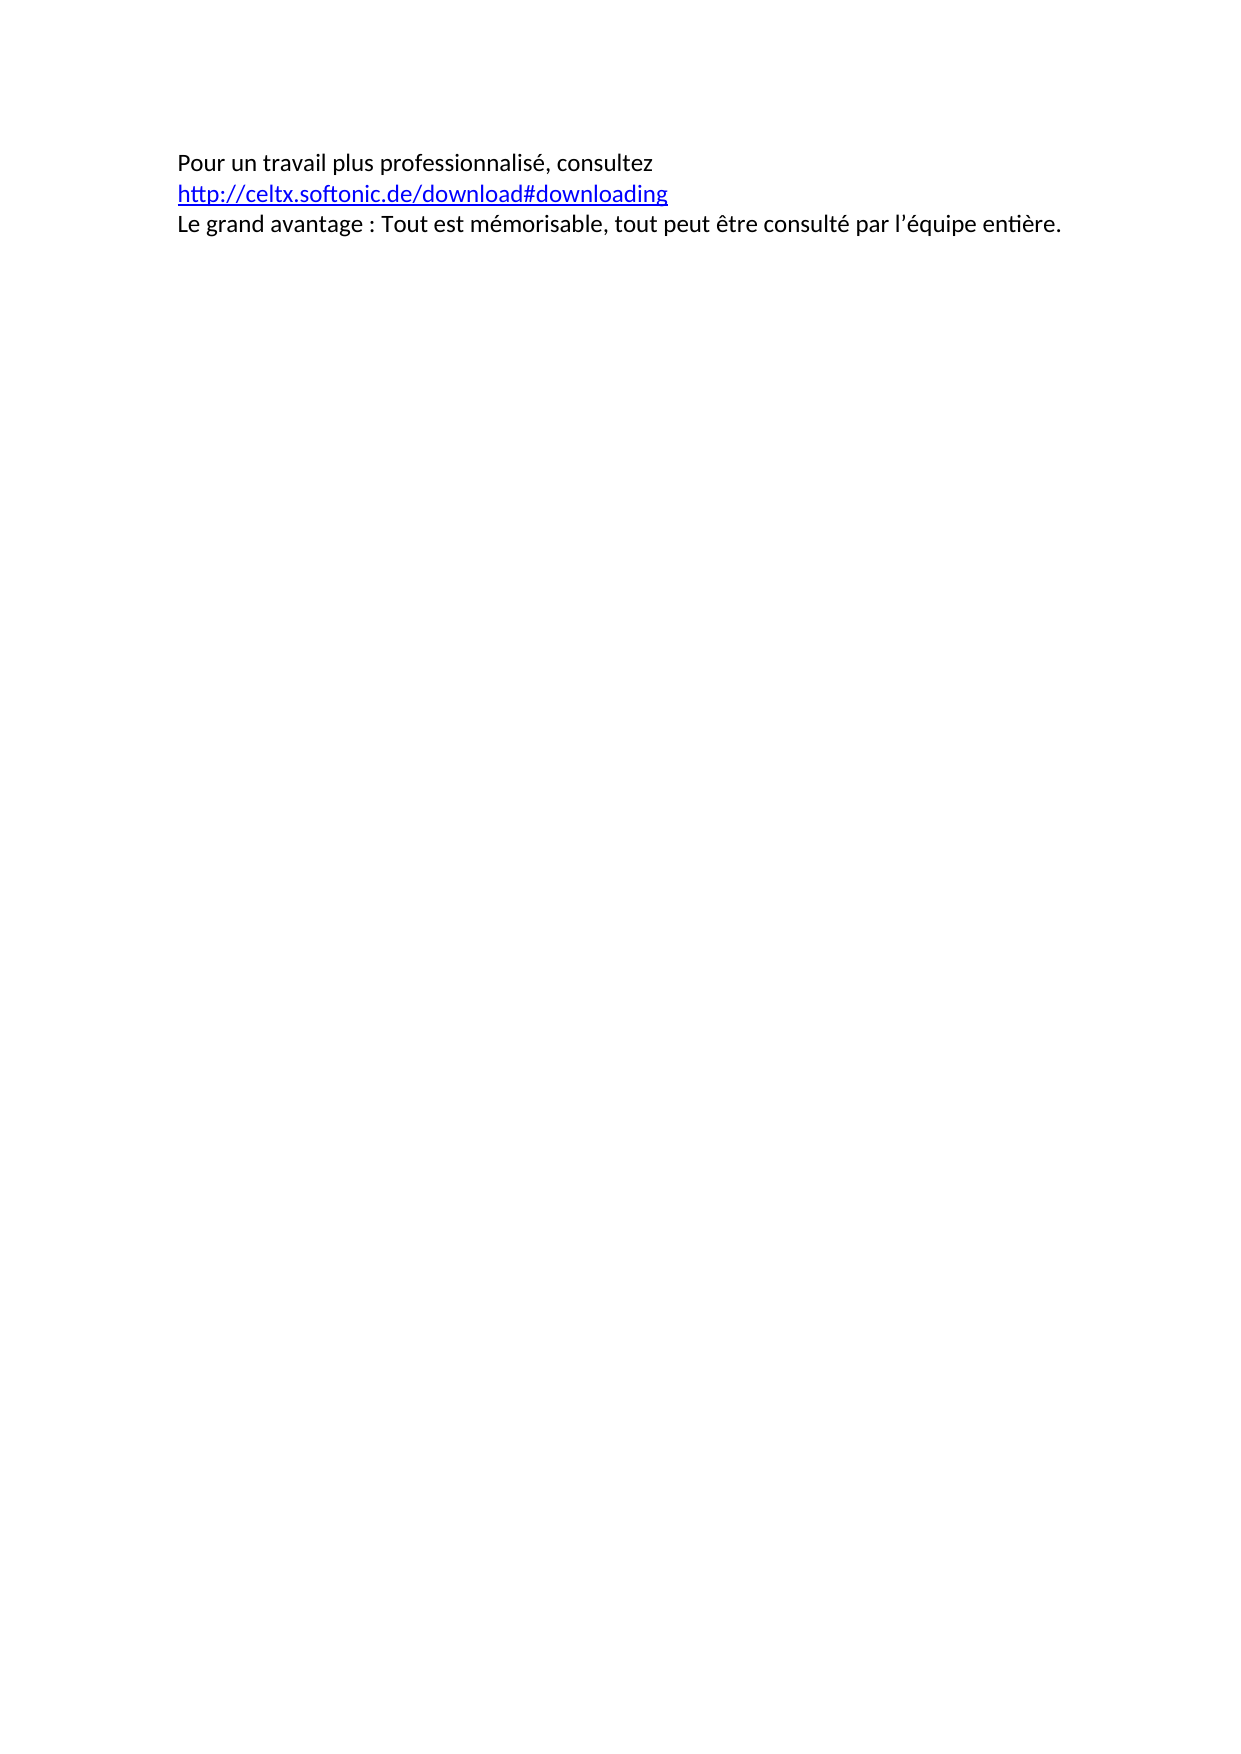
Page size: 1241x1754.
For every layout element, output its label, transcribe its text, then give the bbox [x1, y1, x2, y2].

list Le grand avantage : Tout est mémorisable, tout peut être consulté par l’équipe entière. [177, 209, 1093, 239]
list Pour un travail plus professionnalisé, consultez http://celtx.softonic.de/download#downloading [177, 148, 1093, 209]
